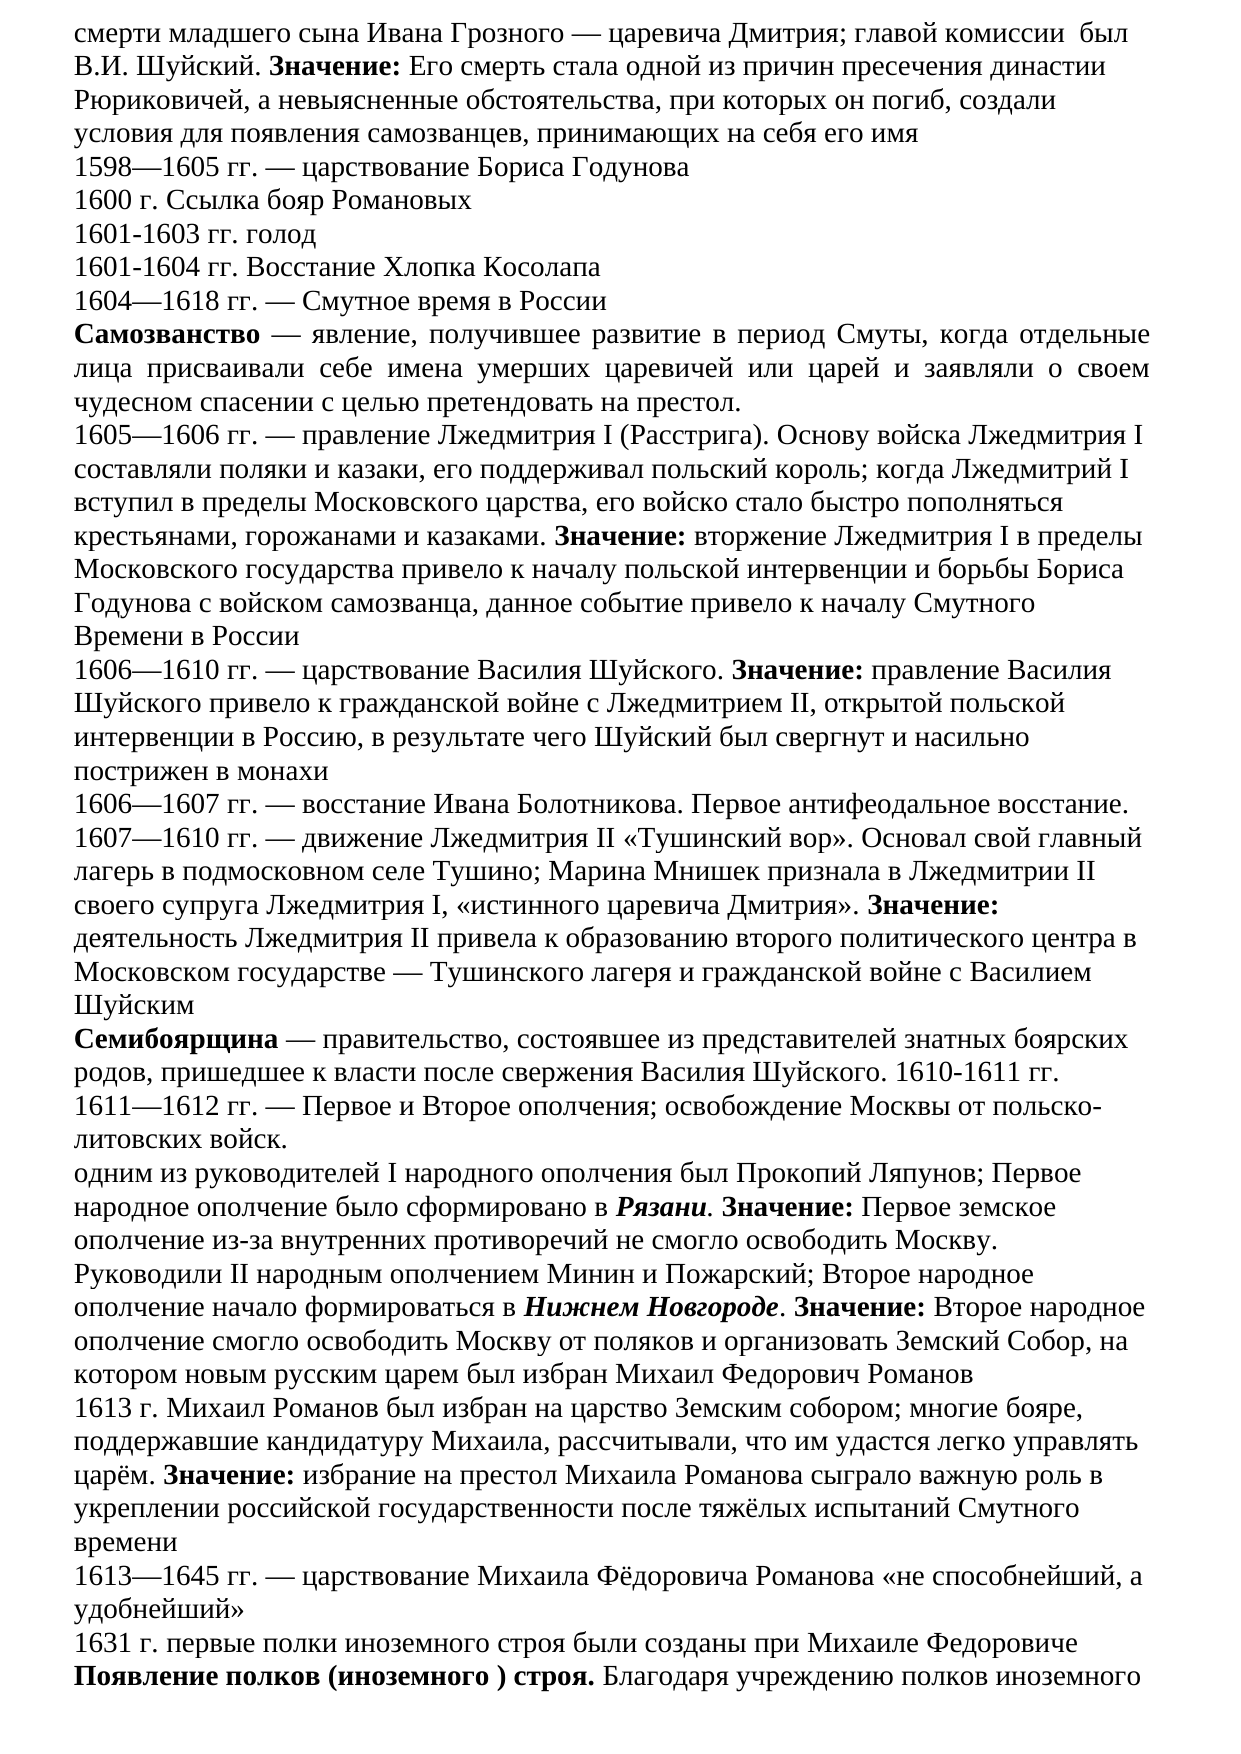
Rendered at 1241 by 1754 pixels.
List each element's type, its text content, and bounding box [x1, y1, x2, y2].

text Руководили II народным ополчением Минин и Пожарский; Второе народное ополчение начало формироваться в Нижнем Новгороде. Значение: Второе народное ополчение смогло освободить Москву от поляков и организовать Земский Собор, на котором новым русским царем был избран Михаил Федорович Романов [974, 1256, 1152, 1390]
text 1601-1604 гг. Восстание Хлопка Косолапа [74, 249, 1152, 283]
text 1607—1610 гг. — движение Лжедмитрия II «Тушинский вор». Основал свой главный лагерь в подмосковном селе Тушино; Марина Мнишек признала в Лжедмитрии II своего супруга Лжедмитрия I, «истинного царевича Дмитрия». Значение: деятельность Лжедмитрия II привела к образованию второго политического центра в Московском государстве — Тушинского лагеря и гражданской войне с Василием Шуйским [74, 820, 1152, 1021]
text 1606—1607 гг. — восстание Ивана Болотникова. Первое антифеодальное восстание. [74, 786, 1152, 820]
text 1605—1606 гг. — правление Лжедмитрия I (Расстрига). Основу войска Лжедмитрия I составляли поляки и казаки, его поддерживал польский король; когда Лжедмитрий I вступил в пределы Московского царства, его войско стало быстро пополняться крестьянами, горожанами и казаками. Значение: вторжение Лжедмитрия I в пределы Московского государства привело к началу польской интервенции и борьбы Бориса Годунова с войском самозванца, данное событие привело к началу Смутного Времени в России [74, 417, 1152, 652]
text 1600 г. Ссылка бояр Романовых [74, 182, 1152, 216]
text Семибоярщина — правительство, состоявшее из представителей знатных боярских родов, пришедшее к власти после свержения Василия Шуйского. 1610-1611 гг. [74, 1021, 1152, 1088]
text 1601-1603 гг. голод [74, 216, 1152, 249]
text 1606—1610 гг. — царствование Василия Шуйского. Значение: правление Василия Шуйского привело к гражданской войне с Лжедмитрием II, открытой польской интервенции в Россию, в результате чего Шуйский был свергнут и насильно пострижен в монахи [329, 652, 1152, 786]
text 1611—1612 гг. — Первое и Второе ополчения; освобождение Москвы от польско-литовских войск. [74, 1088, 1152, 1155]
text 1604—1618 гг. — Смутное время в России [74, 283, 1152, 317]
text 1606—1610 гг. — царствование Василия Шуйского. Значение: правление Василия Шуйского привело к гражданской войне с Лжедмитрием II, открытой польской интервенции в Россию, в результате чего Шуйский был свергнут и насильно пострижен в монахи [74, 652, 871, 686]
text Самозванство — явление, получившее развитие в период Смуты, когда отдельные лица присваивали себе имена умерших царевичей или царей и заявляли о своем чудесном спасении с целью претендовать на престол. [74, 317, 1152, 417]
text одним из руководителей I народного ополчения был Прокопий Ляпунов; Первое народное ополчение было сформировано в Рязани. Значение: Первое земское ополчение из-за внутренних противоречий не смогло освободить Москву. [998, 1155, 1152, 1256]
text 1613—1645 гг. — царствование Михаила Фёдоровича Романова «не способнейший, а удобнейший» [74, 1558, 1152, 1625]
text 1613 г. Михаил Романов был избран на царство Земским собором; многие бояре, поддержавшие кандидатуру Михаила, рассчитывали, что им удастся легко управлять царём. Значение: избрание на престол Михаила Романова сыграло важную роль в укреплении российской государственности после тяжёлых испытаний Смутного времени [74, 1390, 1152, 1558]
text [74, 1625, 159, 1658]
text 1598—1605 гг. — царствование Бориса Годунова [74, 149, 1152, 182]
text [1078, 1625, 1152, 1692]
